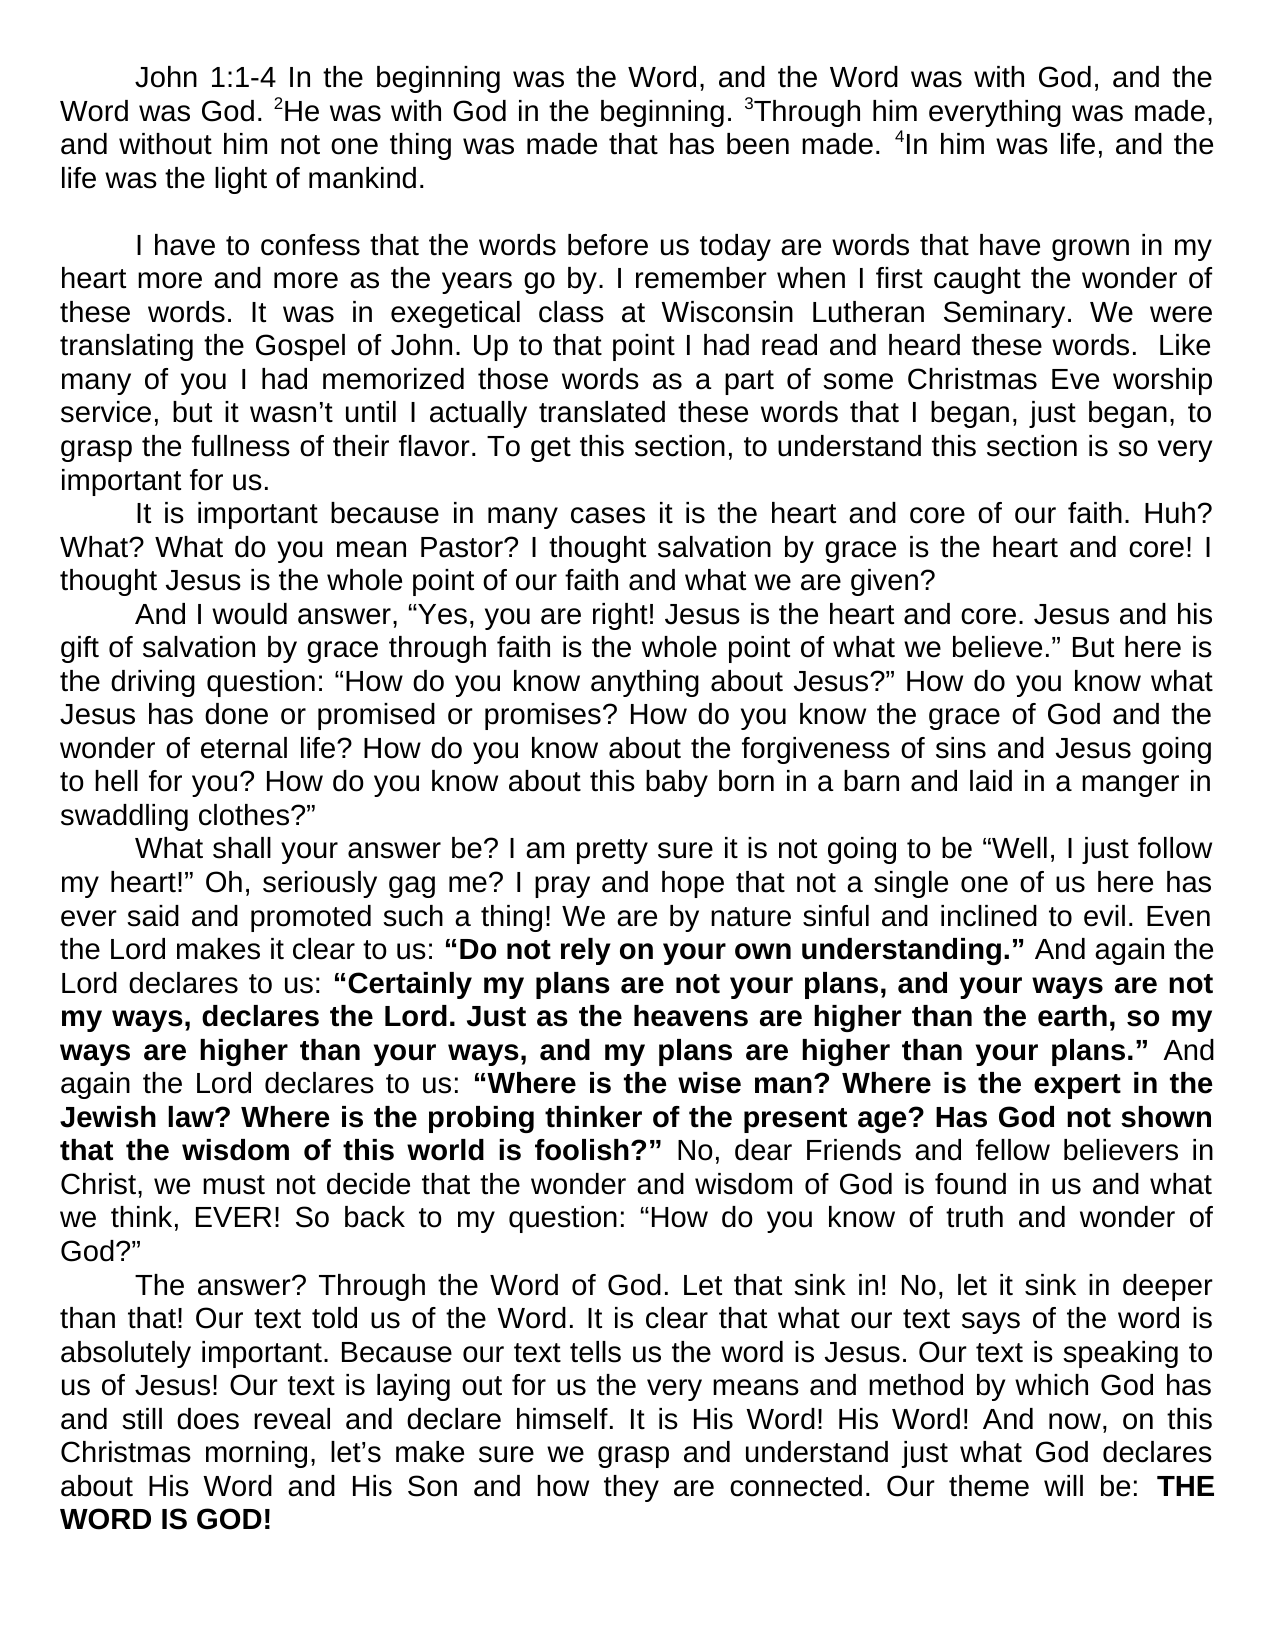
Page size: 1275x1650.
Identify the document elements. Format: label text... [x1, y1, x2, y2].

text The answer? Through the Word of God. Let that sink in! No, let it sink in deeper than that! Our text told us of the Word. It is clear that what our text says of the word is absolutely important. Because our text tells us the word is Jesus. Our text is speaking to us of Jesus! Our text is laying out for us the very means and method by which God has and still does reveal and declare himself. It is His Word! His Word! And now, on this Christmas morning, let’s make sure we grasp and understand just what God declares about His Word and His Son and how they are connected. Our theme will be: THE WORD IS GOD! [60, 1267, 1215, 1536]
text John 1:1-4 In the beginning was the Word, and the Word was with God, and the Word was God. 2He was with God in the beginning. 3Through him everything was made, and without him not one thing was made that has been made. 4In him was life, and the life was the light of mankind. [60, 60, 1215, 194]
text I have to confess that the words before us today are words that have grown in my heart more and more as the years go by. I remember when I first caught the wonder of these words. It was in exegetical class at Wisconsin Lutheran Seminary. We were translating the Gospel of John. Up to that point I had read and heard these words. Like many of you I had memorized those words as a part of some Christmas Eve worship service, but it wasn’t until I actually translated these words that I began, just began, to grasp the fullness of their flavor. To get this section, to understand this section is so very important for us. [60, 228, 1215, 496]
text It is important because in many cases it is the heart and core of our faith. Huh? What? What do you mean Pastor? I thought salvation by grace is the heart and core! I thought Jesus is the whole point of our faith and what we are given? [60, 496, 1215, 597]
text And I would answer, “Yes, you are right! Jesus is the heart and core. Jesus and his gift of salvation by grace through faith is the whole point of what we believe.” But here is the driving question: “How do you know anything about Jesus?” How do you know what Jesus has done or promised or promises? How do you know the grace of God and the wonder of eternal life? How do you know about the forgiveness of sins and Jesus going to hell for you? How do you know about this baby born in a barn and laid in a manger in swaddling clothes?” [60, 597, 1215, 831]
text What shall your answer be? I am pretty sure it is not going to be “Well, I just follow my heart!” Oh, seriously gag me? I pray and hope that not a single one of us here has ever said and promoted such a thing! We are by nature sinful and inclined to evil. Even the Lord makes it clear to us: “Do not rely on your own understanding.” And again the Lord declares to us: “Certainly my plans are not your plans, and your ways are not my ways, declares the Lord. Just as the heavens are higher than the earth, so my ways are higher than your ways, and my plans are higher than your plans.” And again the Lord declares to us: “Where is the wise man? Where is the expert in the Jewish law? Where is the probing thinker of the present age? Has God not shown that the wisdom of this world is foolish?” No, dear Friends and fellow believers in Christ, we must not decide that the wonder and wisdom of God is found in us and what we think, EVER! So back to my question: “How do you know of truth and wonder of God?” [60, 831, 1215, 1267]
